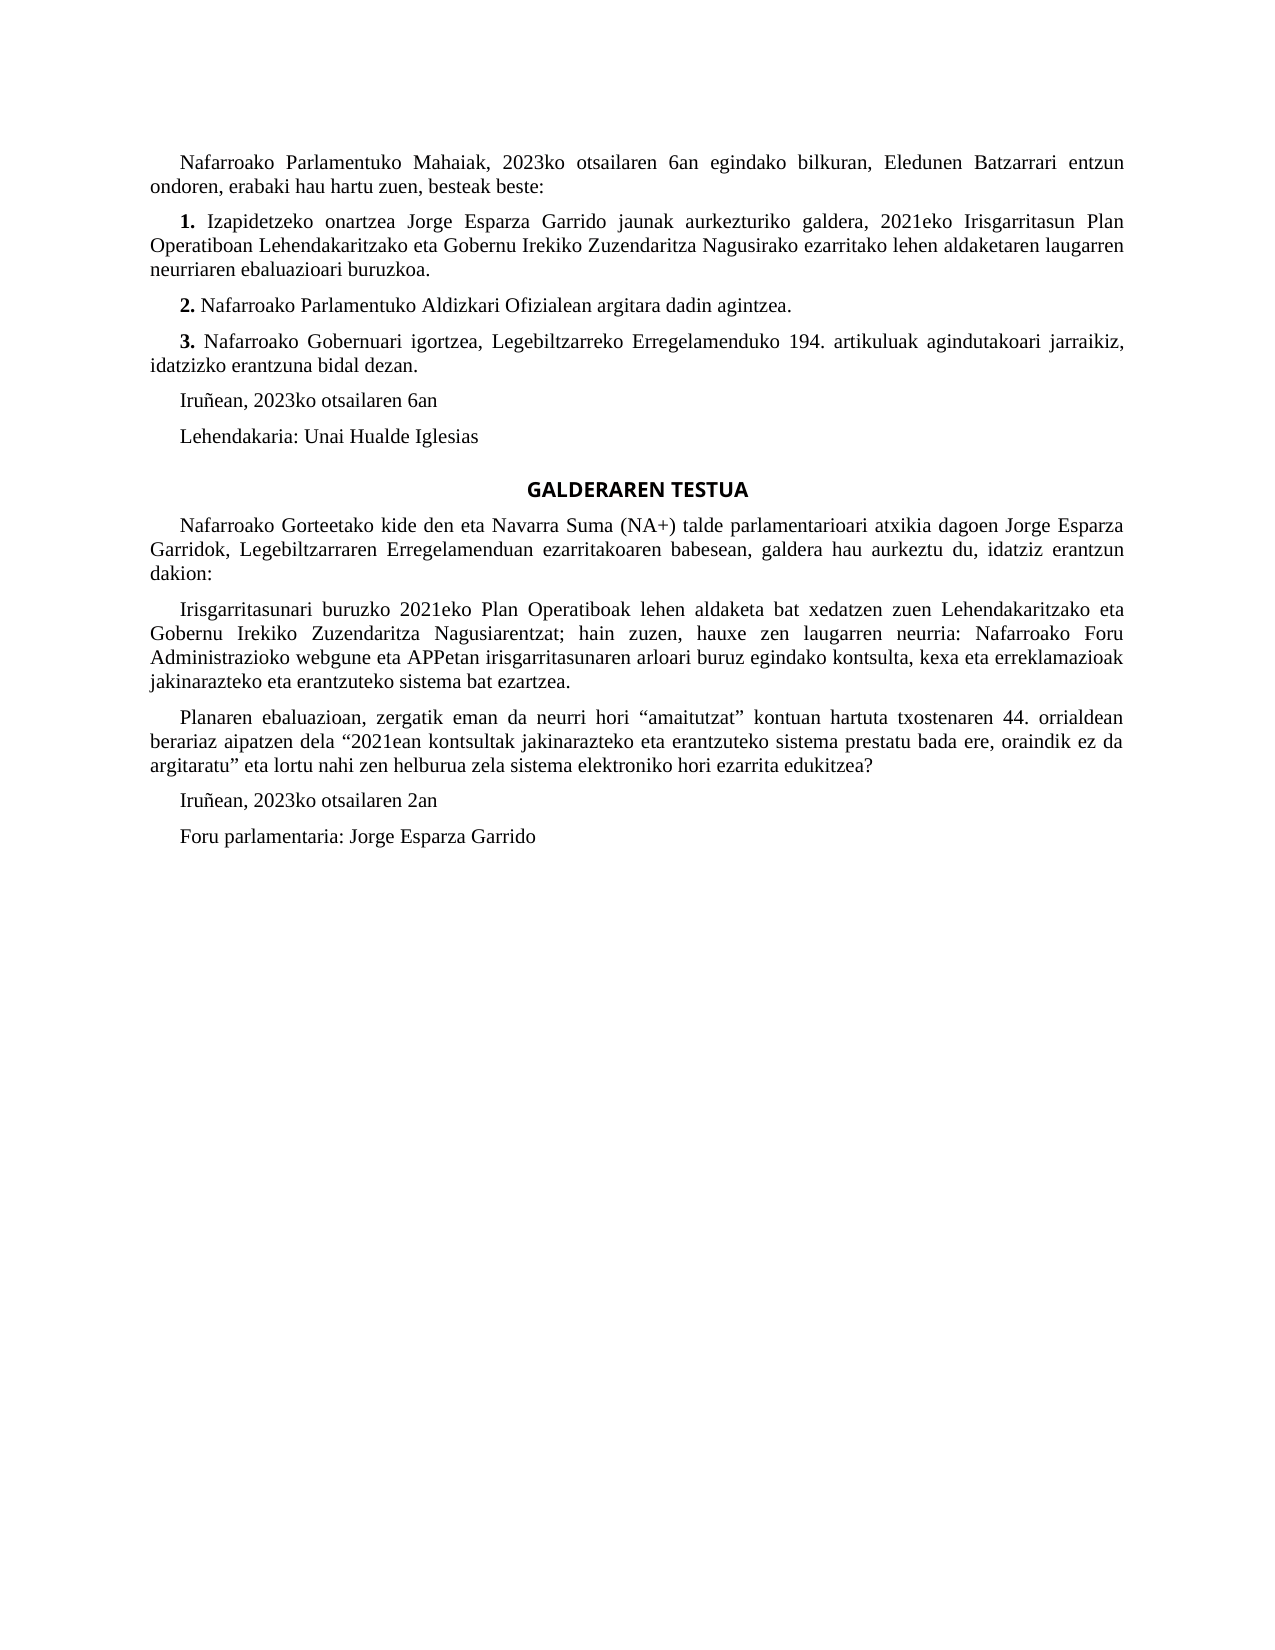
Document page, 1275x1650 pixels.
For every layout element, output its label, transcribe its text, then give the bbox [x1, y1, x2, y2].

text Iruñean, 2023ko otsailaren 2an [150, 788, 1125, 812]
text 3. Nafarroako Gobernuari igortzea, Legebiltzarreko Erregelamenduko 194. artikuluak agindutakoari jarraikiz, idatzizko erantzuna bidal dezan. [150, 329, 1125, 377]
text Iruñean, 2023ko otsailaren 6an [150, 389, 1125, 413]
text Lehendakaria: Unai Hualde Iglesias [150, 424, 1125, 448]
text GALDERAREN TESTUA [150, 478, 1125, 502]
text 1. Izapidetzeko onartzea Jorge Esparza Garrido jaunak aurkezturiko galdera, 2021eko Irisgarritasun Plan Operatiboan Lehendakaritzako eta Gobernu Irekiko Zuzendaritza Nagusirako ezarritako lehen aldaketaren laugarren neurriaren ebaluazioari buruzkoa. [150, 210, 1125, 282]
text Irisgarritasunari buruzko 2021eko Plan Operatiboak lehen aldaketa bat xedatzen zuen Lehendakaritzako eta Gobernu Irekiko Zuzendaritza Nagusiarentzat; hain zuzen, hauxe zen laugarren neurria: Nafarroako Foru Administrazioko webgune eta APPetan irisgarritasunaren arloari buruz egindako kontsulta, kexa eta erreklamazioak jakinarazteko eta erantzuteko sistema bat ezartzea. [150, 597, 1125, 693]
text Nafarroako Gorteetako kide den eta Navarra Suma (NA+) talde parlamentarioari atxikia dagoen Jorge Esparza Garridok, Legebiltzarraren Erregelamenduan ezarritakoaren babesean, galdera hau aurkeztu du, idatziz erantzun dakion: [150, 514, 1125, 586]
text Planaren ebaluazioan, zergatik eman da neurri hori “amaitutzat” kontuan hartuta txostenaren 44. orrialdean berariaz aipatzen dela “2021ean kontsultak jakinarazteko eta erantzuteko sistema prestatu bada ere, oraindik ez da argitaratu” eta lortu nahi zen helburua zela sistema elektroniko hori ezarrita edukitzea? [150, 705, 1125, 777]
text Foru parlamentaria: Jorge Esparza Garrido [150, 824, 1125, 848]
text Nafarroako Parlamentuko Mahaiak, 2023ko otsailaren 6an egindako bilkuran, Eledunen Batzarrari entzun ondoren, erabaki hau hartu zuen, besteak beste: [150, 150, 1125, 198]
text 2. Nafarroako Parlamentuko Aldizkari Ofizialean argitara dadin agintzea. [150, 293, 1125, 317]
